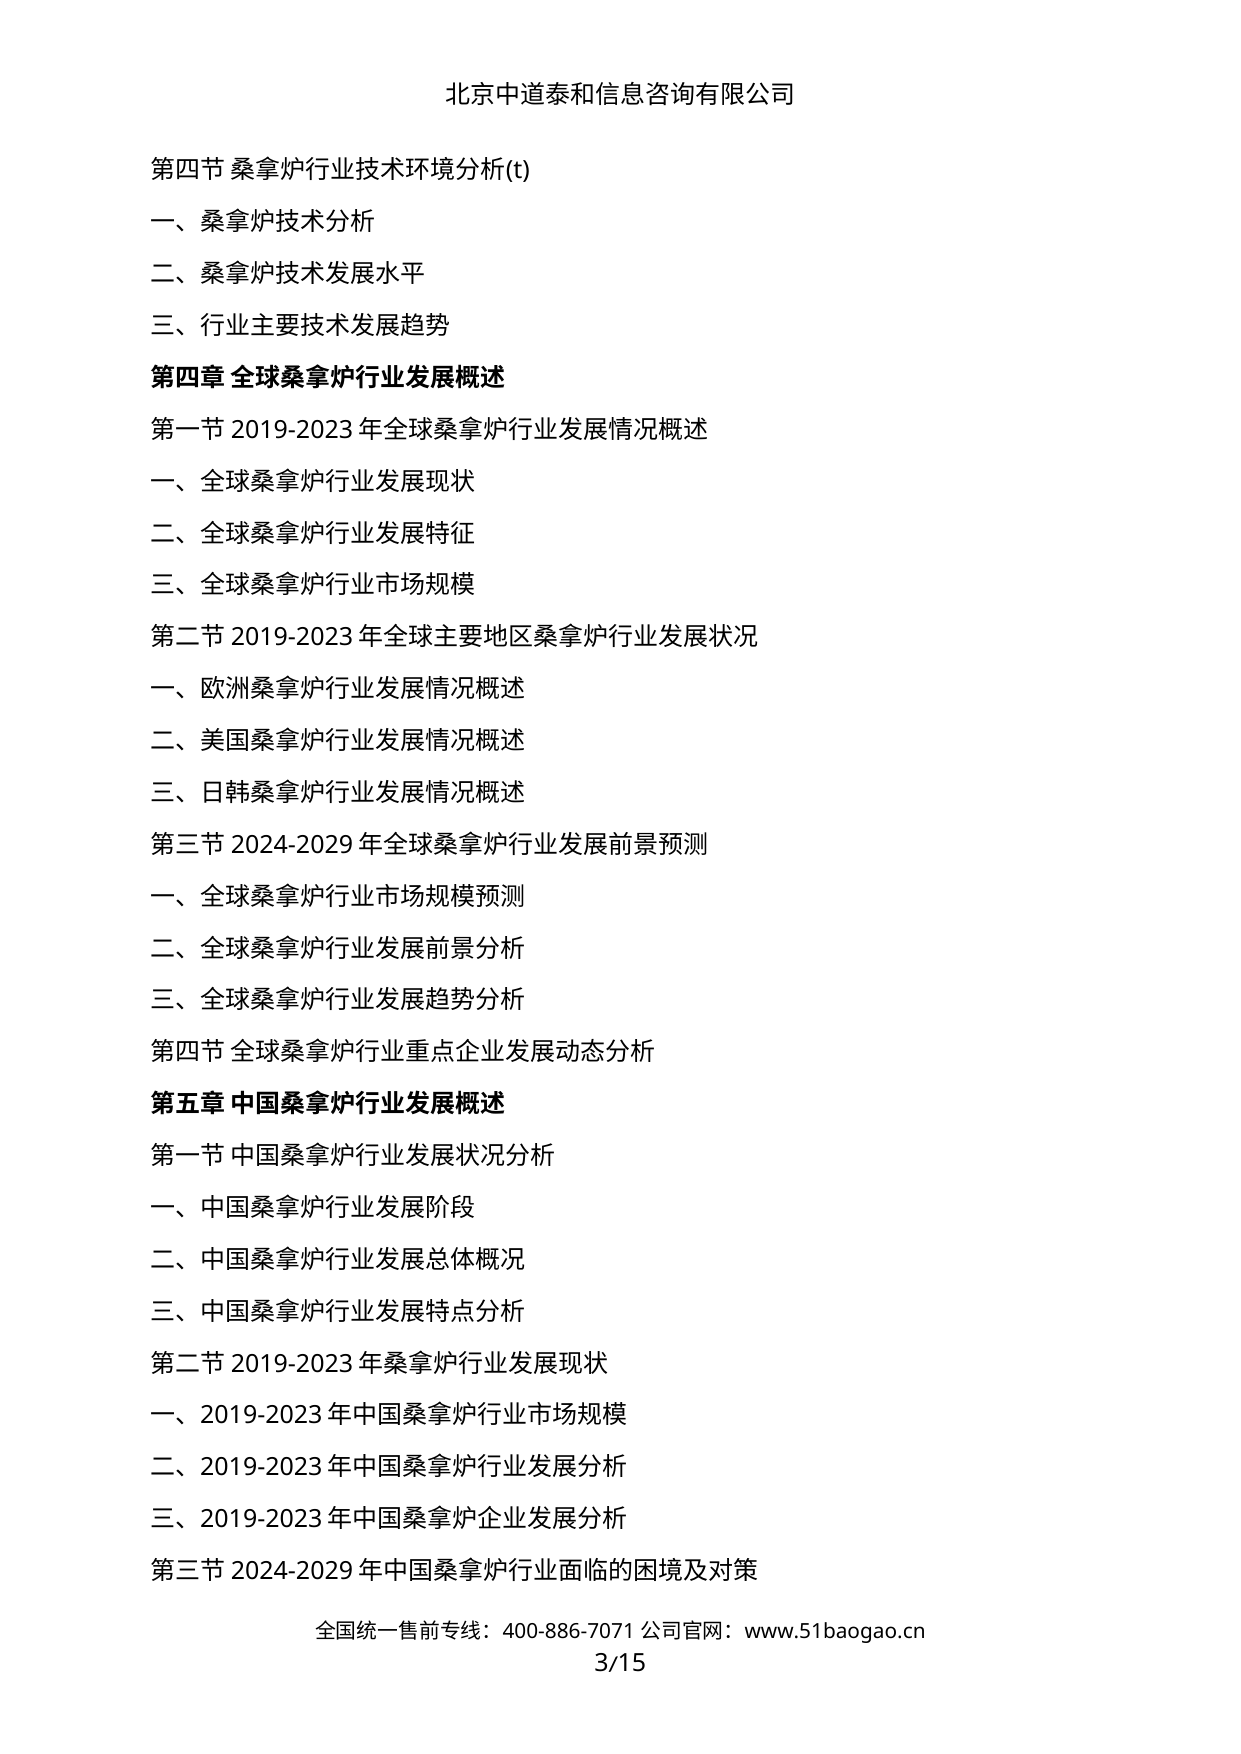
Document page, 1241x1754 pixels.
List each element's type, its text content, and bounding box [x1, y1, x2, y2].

text 第一节 中国桑拿炉行业发展状况分析 [150, 1136, 1090, 1172]
text 第二节 2019-2023年全球主要地区桑拿炉行业发展状况 [150, 617, 1090, 653]
text 一、中国桑拿炉行业发展阶段 [150, 1187, 1090, 1224]
text 一、欧洲桑拿炉行业发展情况概述 [150, 669, 1090, 705]
text 三、全球桑拿炉行业市场规模 [150, 565, 1090, 601]
text 二、中国桑拿炉行业发展总体概况 [150, 1239, 1090, 1276]
text 二、美国桑拿炉行业发展情况概述 [150, 721, 1090, 757]
text 二、全球桑拿炉行业发展前景分析 [150, 928, 1090, 964]
text 二、桑拿炉技术发展水平 [150, 254, 1090, 290]
text 第三节 2024-2029年全球桑拿炉行业发展前景预测 [150, 824, 1090, 861]
text 一、全球桑拿炉行业发展现状 [150, 461, 1090, 497]
text 第四章 全球桑拿炉行业发展概述 [150, 357, 1090, 394]
text 三、日韩桑拿炉行业发展情况概述 [150, 772, 1090, 809]
text 第二节 2019-2023年桑拿炉行业发展现状 [150, 1343, 1090, 1379]
text 三、中国桑拿炉行业发展特点分析 [150, 1291, 1090, 1327]
text 三、行业主要技术发展趋势 [150, 306, 1090, 342]
text 第四节 全球桑拿炉行业重点企业发展动态分析 [150, 1032, 1090, 1068]
text 第三节 2024-2029年中国桑拿炉行业面临的困境及对策 [150, 1551, 1090, 1587]
text 第四节 桑拿炉行业技术环境分析(t) [150, 150, 1090, 186]
text 三、2019-2023年中国桑拿炉企业发展分析 [150, 1499, 1090, 1535]
text 第五章 中国桑拿炉行业发展概述 [150, 1084, 1090, 1120]
text 一、2019-2023年中国桑拿炉行业市场规模 [150, 1395, 1090, 1431]
text 三、全球桑拿炉行业发展趋势分析 [150, 980, 1090, 1016]
text 一、桑拿炉技术分析 [150, 202, 1090, 238]
text 二、2019-2023年中国桑拿炉行业发展分析 [150, 1447, 1090, 1483]
text 一、全球桑拿炉行业市场规模预测 [150, 876, 1090, 912]
text 第一节 2019-2023年全球桑拿炉行业发展情况概述 [150, 409, 1090, 446]
text 二、全球桑拿炉行业发展特征 [150, 513, 1090, 549]
